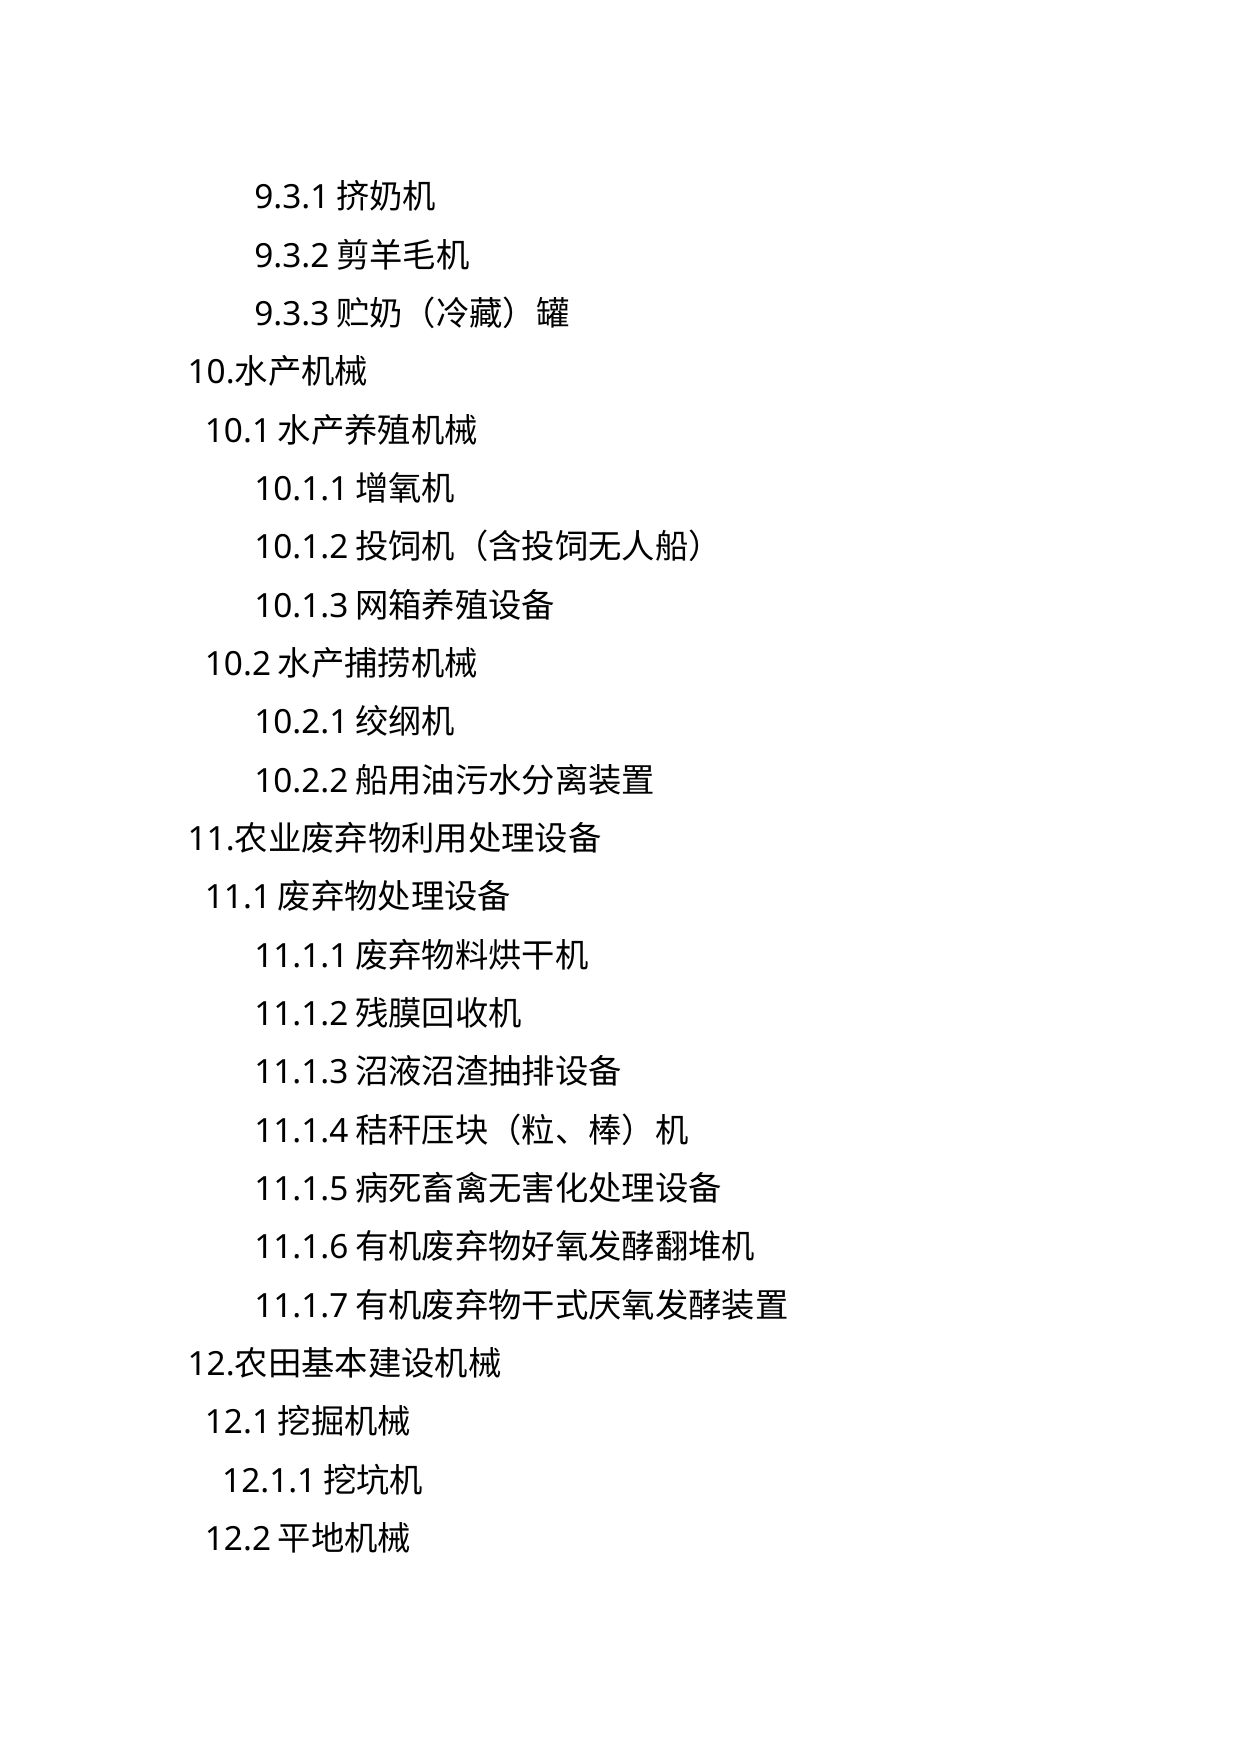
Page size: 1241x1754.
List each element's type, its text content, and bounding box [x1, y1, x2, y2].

text 10.2.2船用油污水分离装置 [187, 745, 1053, 804]
text 12.农田基本建设机械 [187, 1329, 1053, 1387]
text 11.1.6有机废弃物好氧发酵翻堆机 [187, 1212, 1053, 1270]
text 11.1.1废弃物料烘干机 [187, 920, 1053, 979]
text 11.1.3沼液沼渣抽排设备 [187, 1037, 1053, 1095]
text 10.1.3网箱养殖设备 [187, 570, 1053, 629]
text 11.1.4秸秆压块（粒、棒）机 [187, 1095, 1053, 1154]
text 12.2平地机械 [187, 1504, 1053, 1562]
text 10.水产机械 [187, 337, 1053, 395]
text 12.1.1挖坑机 [187, 1445, 1053, 1504]
text 10.1.2投饲机（含投饲无人船） [187, 512, 1053, 570]
text 11.1.5病死畜禽无害化处理设备 [187, 1154, 1053, 1212]
text 10.2水产捕捞机械 [187, 629, 1053, 687]
text 11.1废弃物处理设备 [187, 862, 1053, 920]
text 9.3.2剪羊毛机 [187, 220, 1053, 279]
text 10.2.1绞纲机 [187, 687, 1053, 745]
text 11.1.7有机废弃物干式厌氧发酵装置 [187, 1270, 1053, 1329]
text 12.1挖掘机械 [187, 1387, 1053, 1445]
text 11.1.2残膜回收机 [187, 979, 1053, 1037]
text 10.1水产养殖机械 [187, 395, 1053, 454]
text 9.3.3贮奶（冷藏）罐 [187, 279, 1053, 337]
text 9.3.1挤奶机 [187, 162, 1053, 220]
text 10.1.1增氧机 [187, 454, 1053, 512]
text 11.农业废弃物利用处理设备 [187, 804, 1053, 862]
